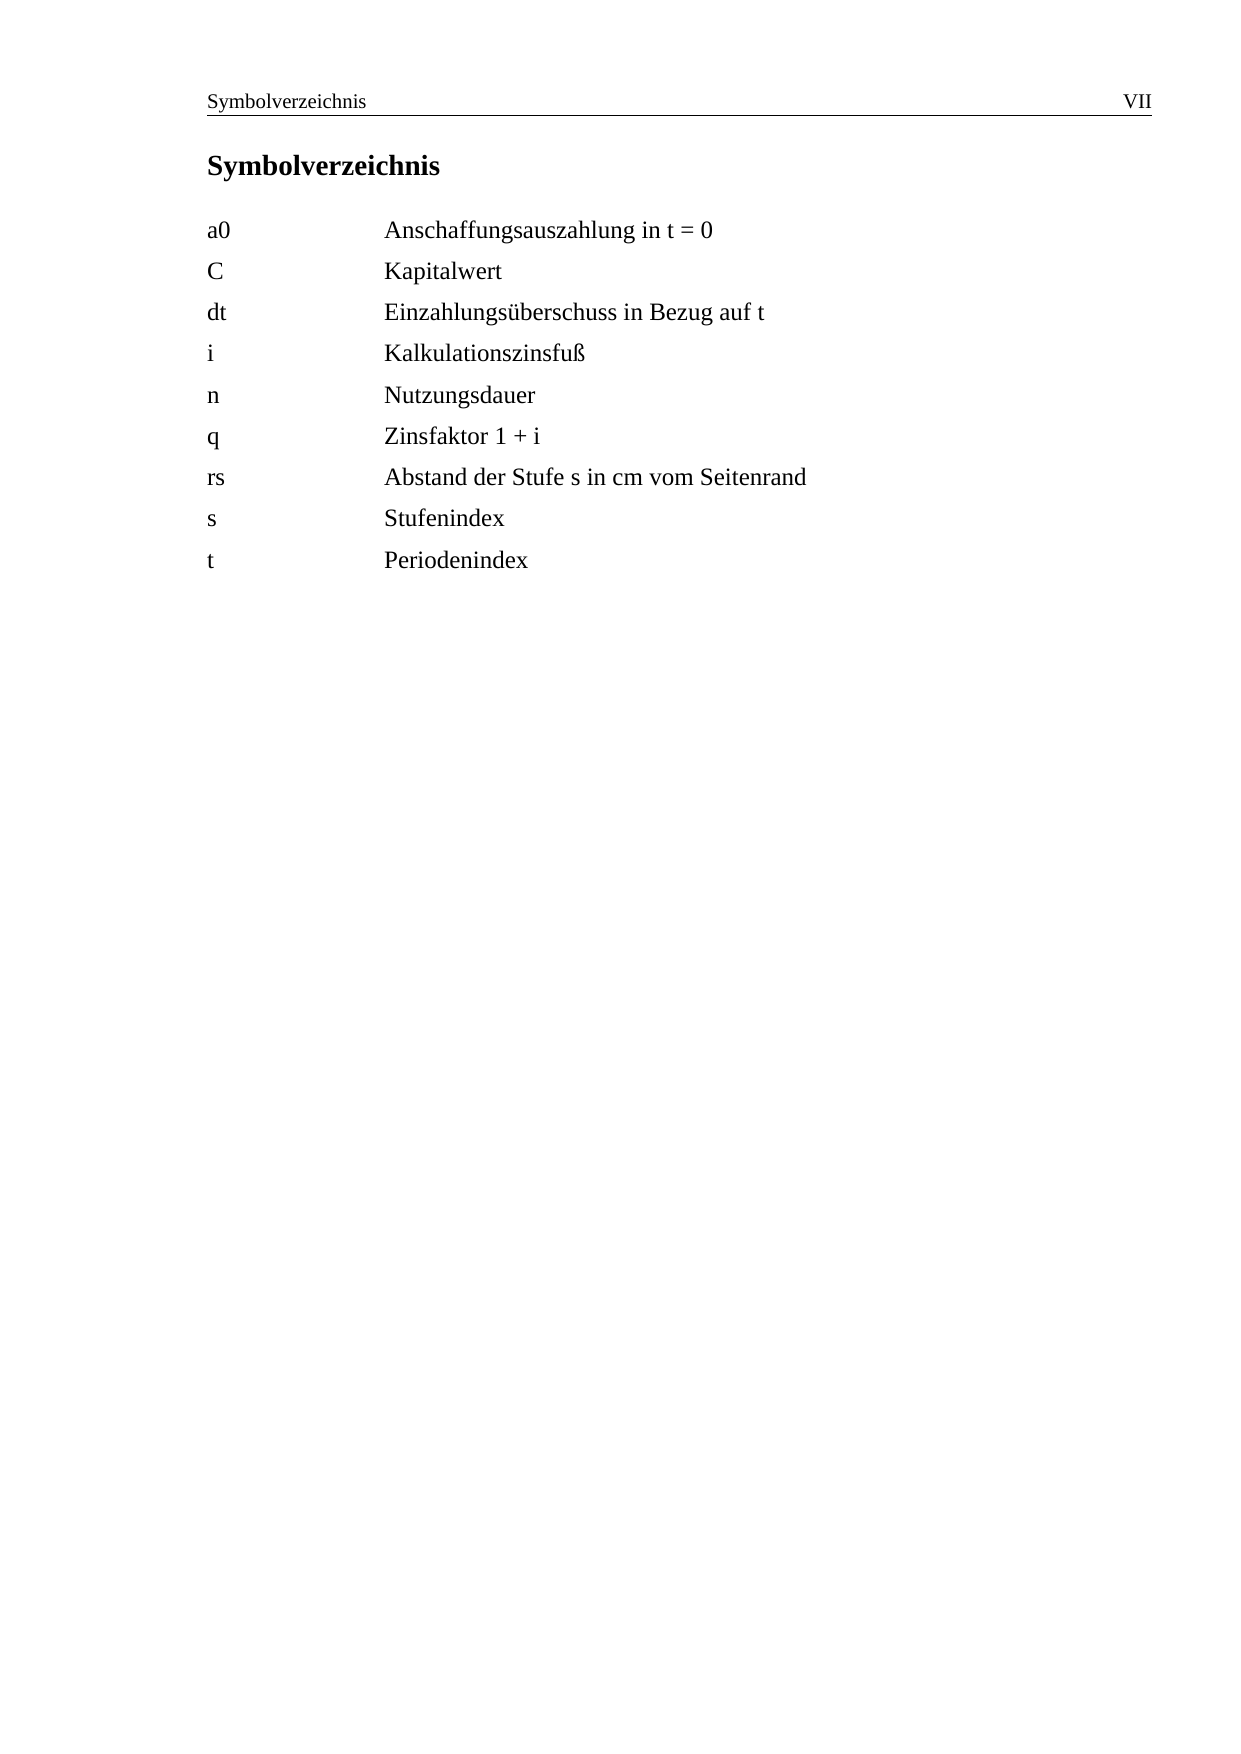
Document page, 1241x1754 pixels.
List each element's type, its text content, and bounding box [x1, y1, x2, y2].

text s Stufenindex [207, 503, 1152, 532]
text q Zinsfaktor 1 + i [207, 421, 1152, 450]
text C Kapitalwert [207, 256, 1152, 285]
text rs Abstand der Stufe s in cm vom Seitenrand [207, 462, 1152, 491]
text n Nutzungsdauer [207, 380, 1152, 408]
text a0 Anschaffungsauszahlung in t = 0 [207, 215, 1152, 243]
text dt Einzahlungsüberschuss in Bezug auf t [207, 297, 1152, 326]
text i Kalkulationszinsfuß [207, 338, 1152, 367]
text t Periodenindex [207, 545, 1152, 573]
subtitle Symbolverzeichnis [207, 148, 1152, 181]
